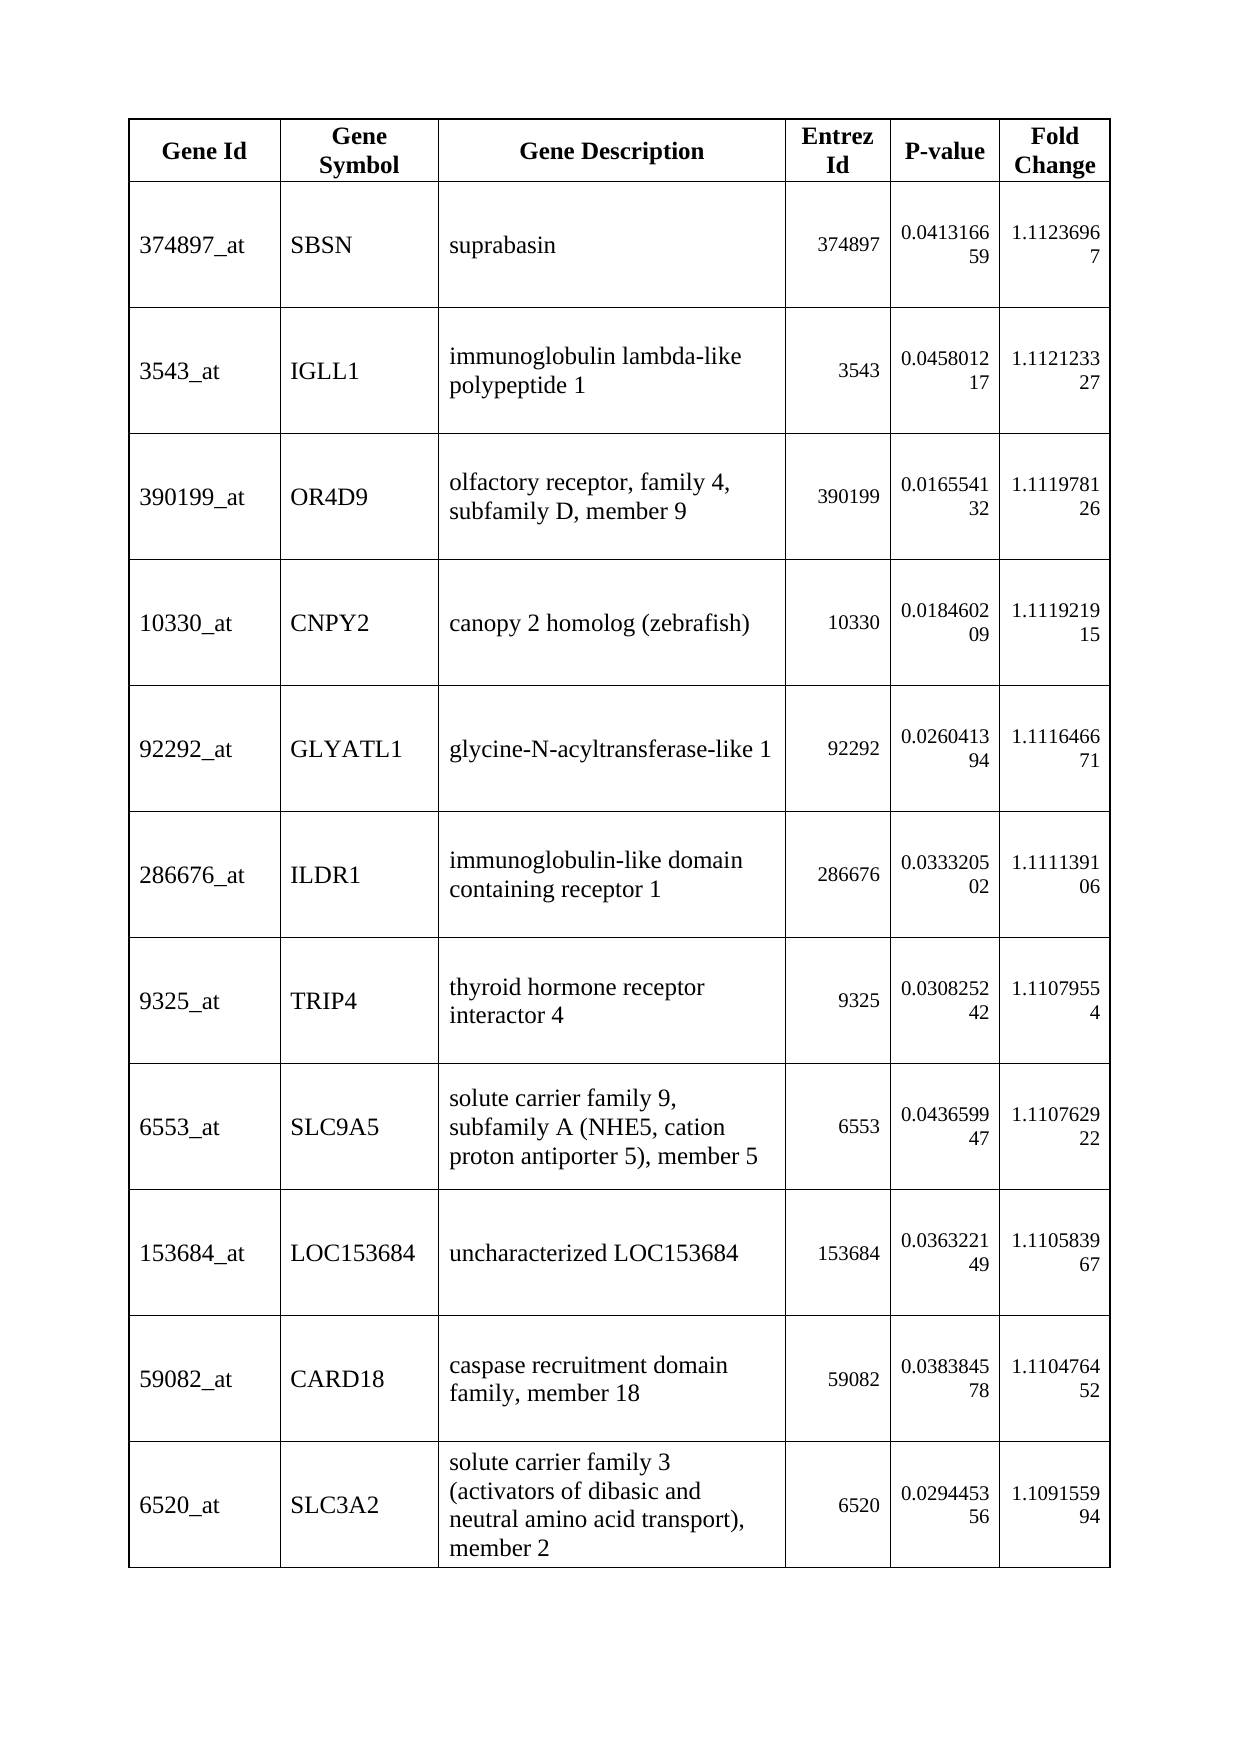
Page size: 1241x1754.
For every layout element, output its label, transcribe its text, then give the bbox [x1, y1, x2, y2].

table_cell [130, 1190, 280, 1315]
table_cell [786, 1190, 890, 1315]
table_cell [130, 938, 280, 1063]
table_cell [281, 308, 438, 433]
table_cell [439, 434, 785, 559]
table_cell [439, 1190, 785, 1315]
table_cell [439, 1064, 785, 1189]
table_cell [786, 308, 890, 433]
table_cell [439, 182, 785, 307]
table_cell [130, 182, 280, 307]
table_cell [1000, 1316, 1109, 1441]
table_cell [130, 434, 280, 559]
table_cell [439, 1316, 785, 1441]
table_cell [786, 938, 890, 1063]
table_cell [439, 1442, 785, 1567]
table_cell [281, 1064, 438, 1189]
table_header Gene Id [130, 120, 280, 181]
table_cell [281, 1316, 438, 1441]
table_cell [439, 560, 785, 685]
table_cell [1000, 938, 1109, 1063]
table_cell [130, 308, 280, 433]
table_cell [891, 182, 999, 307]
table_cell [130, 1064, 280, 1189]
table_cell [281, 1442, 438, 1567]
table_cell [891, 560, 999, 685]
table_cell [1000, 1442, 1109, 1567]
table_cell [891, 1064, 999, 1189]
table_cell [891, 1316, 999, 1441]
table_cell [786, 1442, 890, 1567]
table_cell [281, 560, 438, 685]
table_header Fold Change [1000, 120, 1109, 181]
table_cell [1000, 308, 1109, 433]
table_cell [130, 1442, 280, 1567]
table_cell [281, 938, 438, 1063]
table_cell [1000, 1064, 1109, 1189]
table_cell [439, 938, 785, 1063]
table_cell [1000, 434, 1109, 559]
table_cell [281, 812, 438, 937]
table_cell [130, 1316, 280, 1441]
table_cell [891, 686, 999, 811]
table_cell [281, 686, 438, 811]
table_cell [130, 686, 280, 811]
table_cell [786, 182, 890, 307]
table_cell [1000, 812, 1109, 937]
table_header P-value [891, 120, 999, 181]
table_header Gene Description [439, 120, 785, 181]
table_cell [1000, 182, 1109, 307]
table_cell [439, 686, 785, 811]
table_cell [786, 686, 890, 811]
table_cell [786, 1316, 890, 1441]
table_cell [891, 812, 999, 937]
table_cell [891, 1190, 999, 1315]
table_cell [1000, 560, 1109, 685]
table_header Gene Symbol [281, 120, 438, 181]
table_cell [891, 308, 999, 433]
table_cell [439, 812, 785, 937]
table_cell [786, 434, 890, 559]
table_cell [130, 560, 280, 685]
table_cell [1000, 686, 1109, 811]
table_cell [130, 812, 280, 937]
table_header Entrez Id [786, 120, 890, 181]
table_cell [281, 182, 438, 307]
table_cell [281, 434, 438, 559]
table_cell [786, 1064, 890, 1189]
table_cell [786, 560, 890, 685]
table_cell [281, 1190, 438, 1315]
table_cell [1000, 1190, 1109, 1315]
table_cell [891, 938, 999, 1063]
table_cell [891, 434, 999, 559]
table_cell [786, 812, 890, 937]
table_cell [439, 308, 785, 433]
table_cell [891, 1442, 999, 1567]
